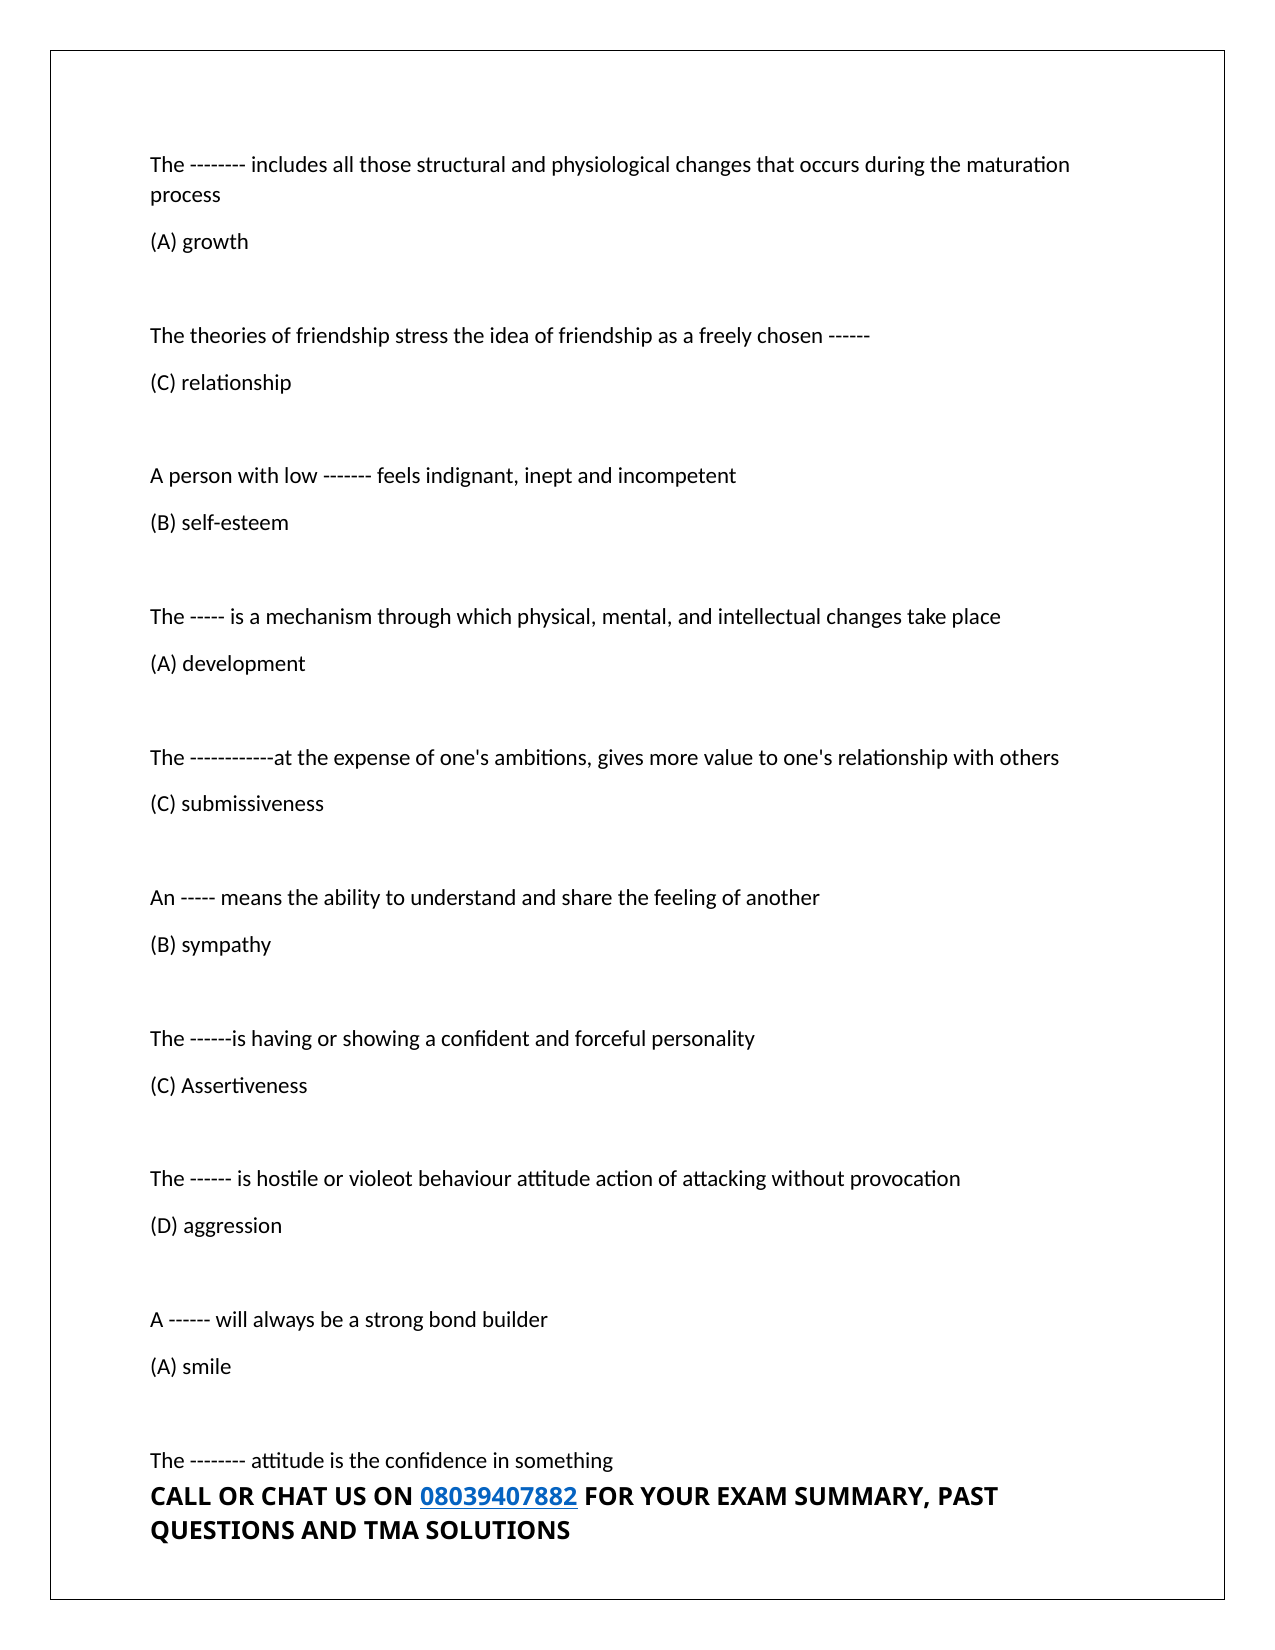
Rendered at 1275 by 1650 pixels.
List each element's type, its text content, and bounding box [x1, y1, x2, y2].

text A ------ will always be a strong bond builder [150, 1305, 1125, 1333]
text The ------ is hostile or violeot behaviour attitude action of attacking without provocation [150, 1164, 1125, 1193]
text The theories of friendship stress the idea of friendship as a freely chosen ------ [150, 321, 1125, 349]
text The ----- is a mechanism through which physical, mental, and intellectual changes take place [150, 602, 1125, 630]
text The ------is having or showing a confident and forceful personality [150, 1024, 1125, 1052]
text The -------- includes all those structural and physiological changes that occurs during the maturation process [150, 150, 1125, 208]
text The -------- attitude is the confidence in something [150, 1446, 1125, 1474]
text (D) aggression [150, 1211, 1125, 1239]
text (A) growth [150, 227, 1125, 255]
text (A) development [150, 649, 1125, 677]
text (C) Assertiveness [150, 1071, 1125, 1099]
text (C) submissiveness [150, 789, 1125, 818]
text (B) self-esteem [150, 508, 1125, 536]
text An ----- means the ability to understand and share the feeling of another [150, 883, 1125, 911]
text (B) sympathy [150, 930, 1125, 958]
text (A) smile [150, 1352, 1125, 1380]
text A person with low ------- feels indignant, inept and incompetent [150, 461, 1125, 489]
text (C) relationship [150, 368, 1125, 396]
text The ------------at the expense of one's ambitions, gives more value to one's relationship with others [150, 743, 1125, 771]
